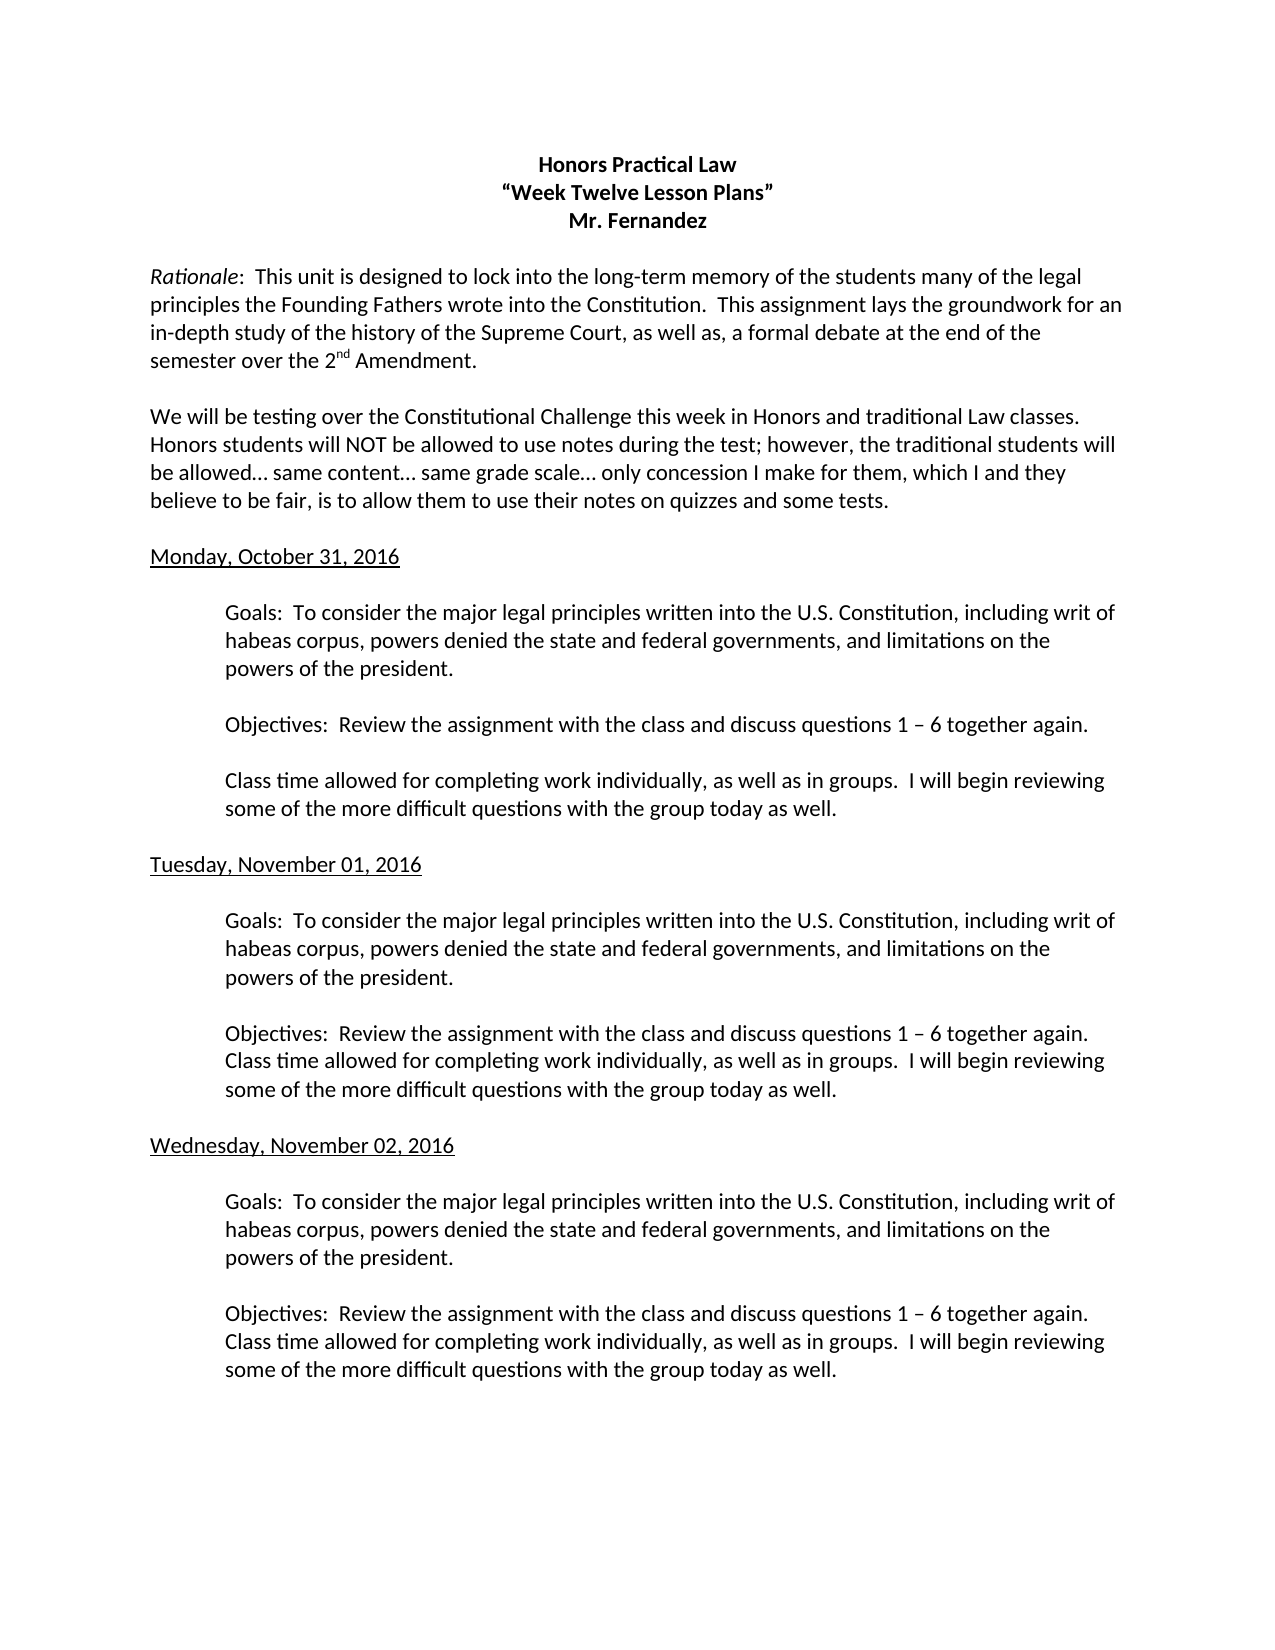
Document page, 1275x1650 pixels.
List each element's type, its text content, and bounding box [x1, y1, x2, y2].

text Monday, October 31, 2016 [150, 542, 1125, 570]
text Objectives: Review the assignment with the class and discuss questions 1 – 6 together again. Class time allowed for completing work individually, as well as in groups. I will begin reviewing some of the more difficult questions with the group today as well. [225, 1299, 1125, 1383]
text Goals: To consider the major legal principles written into the U.S. Constitution, including writ of habeas corpus, powers denied the state and federal governments, and limitations on the powers of the president. [225, 598, 1125, 682]
text Tuesday, November 01, 2016 [150, 851, 1125, 878]
text “Week Twelve Lesson Plans” [150, 178, 1125, 206]
text We will be testing over the Constitutional Challenge this week in Honors and traditional Law classes. Honors students will NOT be allowed to use notes during the test; however, the traditional students will be allowed… same content… same grade scale… only concession I make for them, which I and they believe to be fair, is to allow them to use their notes on quizzes and some tests. [150, 402, 1125, 514]
text Objectives: Review the assignment with the class and discuss questions 1 – 6 together again. [225, 710, 1125, 738]
text Class time allowed for completing work individually, as well as in groups. I will begin reviewing some of the more difficult questions with the group today as well. [225, 766, 1125, 822]
text Objectives: Review the assignment with the class and discuss questions 1 – 6 together again. Class time allowed for completing work individually, as well as in groups. I will begin reviewing some of the more difficult questions with the group today as well. [225, 1019, 1125, 1103]
text Mr. Fernandez [150, 206, 1125, 234]
text Goals: To consider the major legal principles written into the U.S. Constitution, including writ of habeas corpus, powers denied the state and federal governments, and limitations on the powers of the president. [225, 907, 1125, 991]
text Goals: To consider the major legal principles written into the U.S. Constitution, including writ of habeas corpus, powers denied the state and federal governments, and limitations on the powers of the president. [225, 1187, 1125, 1271]
text Wednesday, November 02, 2016 [150, 1131, 1125, 1159]
text Rationale: This unit is designed to lock into the long-term memory of the students many of the legal principles the Founding Fathers wrote into the Constitution. This assignment lays the groundwork for an in-depth study of the history of the Supreme Court, as well as, a formal debate at the end of the semester over the 2nd Amendment. [150, 262, 1125, 374]
text Honors Practical Law [150, 150, 1125, 178]
